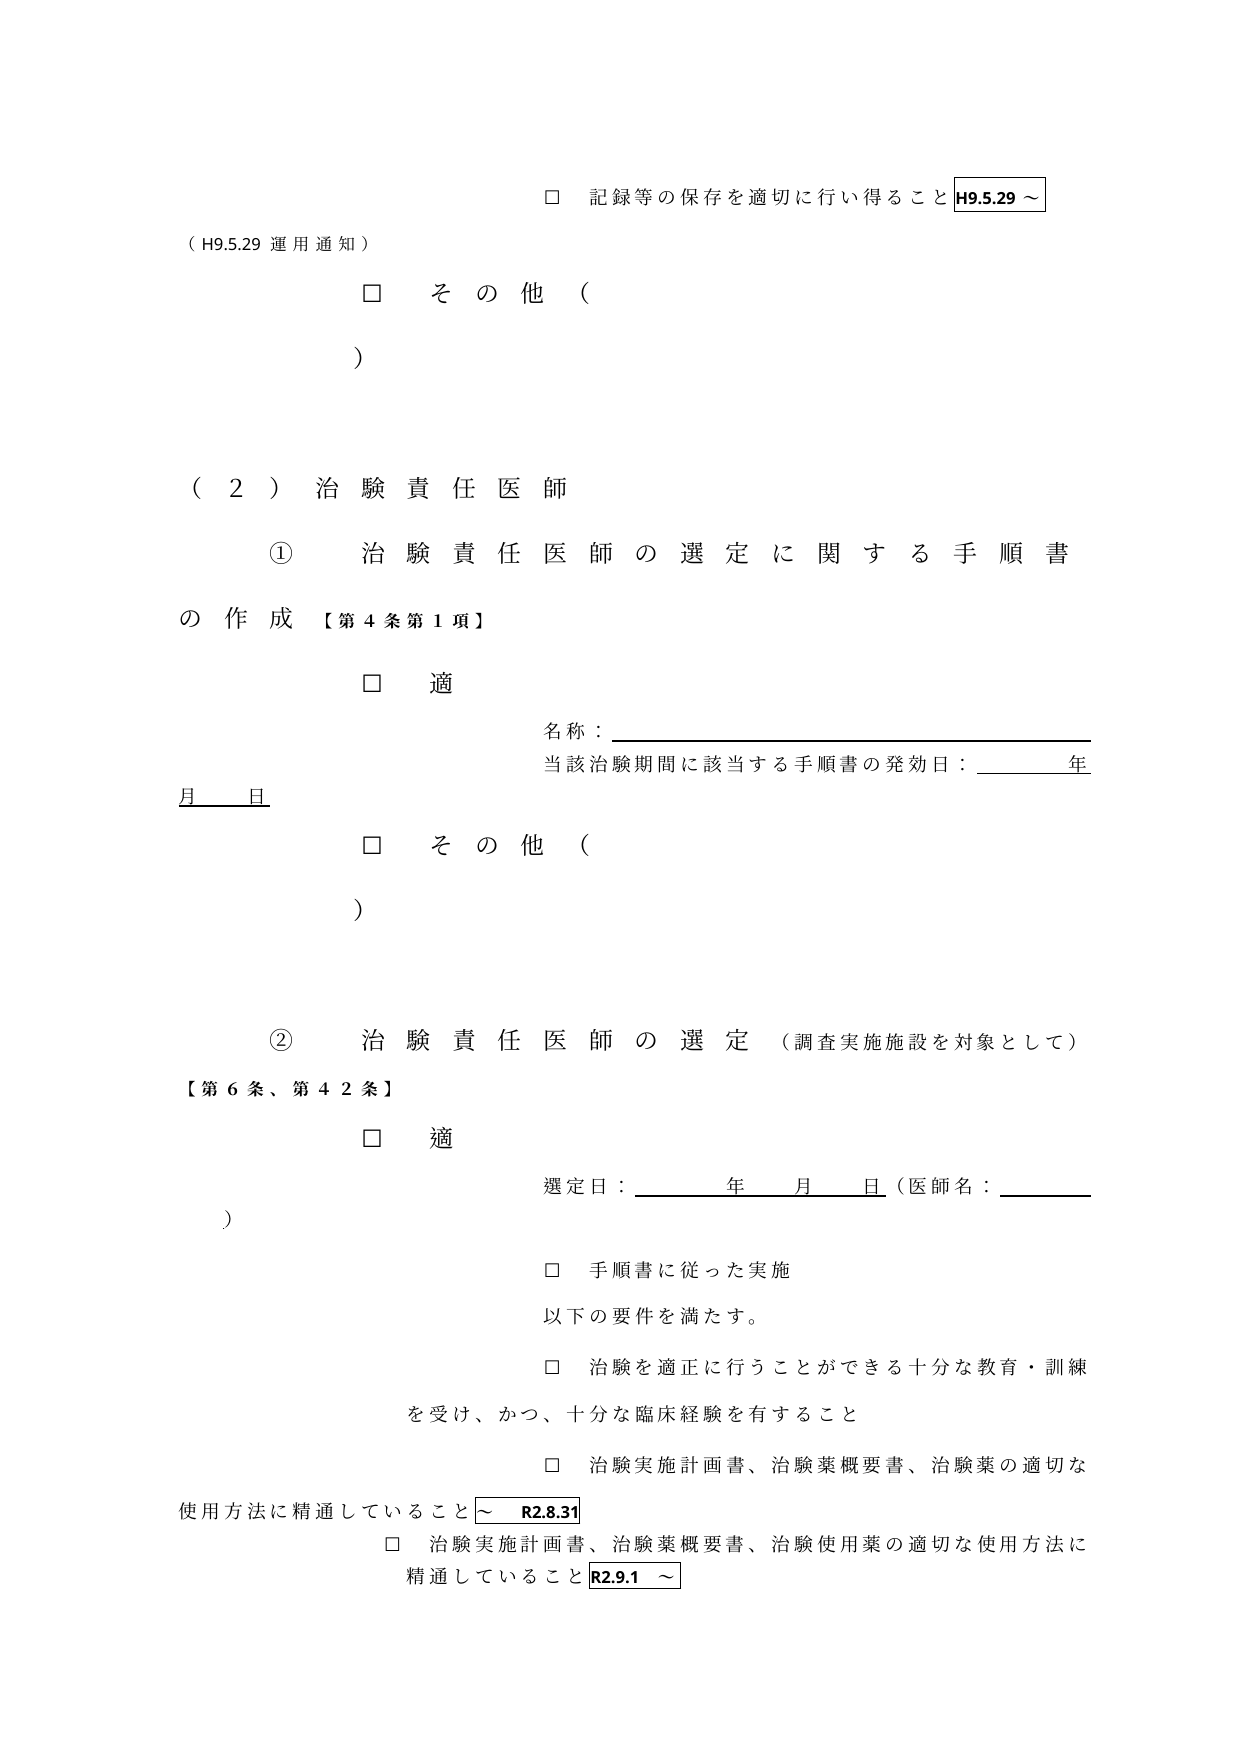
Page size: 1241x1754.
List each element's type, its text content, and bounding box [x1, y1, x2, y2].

text 記録等の保存を適切に行い得ることH9.5.29～（H9.5.29運用通知） [178, 162, 1091, 259]
text 選定日： 年 月 日（医師名： ） [178, 1169, 1091, 1234]
text その他（ ） [178, 259, 1091, 389]
text 適 [178, 1104, 1091, 1169]
text ① 治験責任医師の選定に関する手順書の作成【第４条第１項】 [178, 519, 1091, 649]
text 名称： [178, 714, 1091, 747]
text 以下の要件を満たす。 [178, 1299, 1091, 1332]
text 治験を適正に行うことができる十分な教育・訓練を受け、かつ、十分な臨床経験を有すること [178, 1332, 1091, 1429]
text 治験実施計画書、治験薬概要書、治験使用薬の適切な使用方法に精通していることR2.9.1～ [362, 1527, 1091, 1592]
text 適 [178, 649, 1091, 714]
text （２）治験責任医師 [178, 454, 1091, 519]
text その他（ ） [178, 812, 1091, 942]
text 治験実施計画書、治験薬概要書、治験薬の適切な使用方法に精通していること～R2.8.31 [178, 1429, 1091, 1527]
text 当該治験期間に該当する手順書の発効日： 年 月 日 [178, 747, 1091, 812]
text ② 治験責任医師の選定（調査実施施設を対象として）【第６条、第４２条】 [178, 1007, 1091, 1104]
text 手順書に従った実施 [178, 1234, 1091, 1299]
